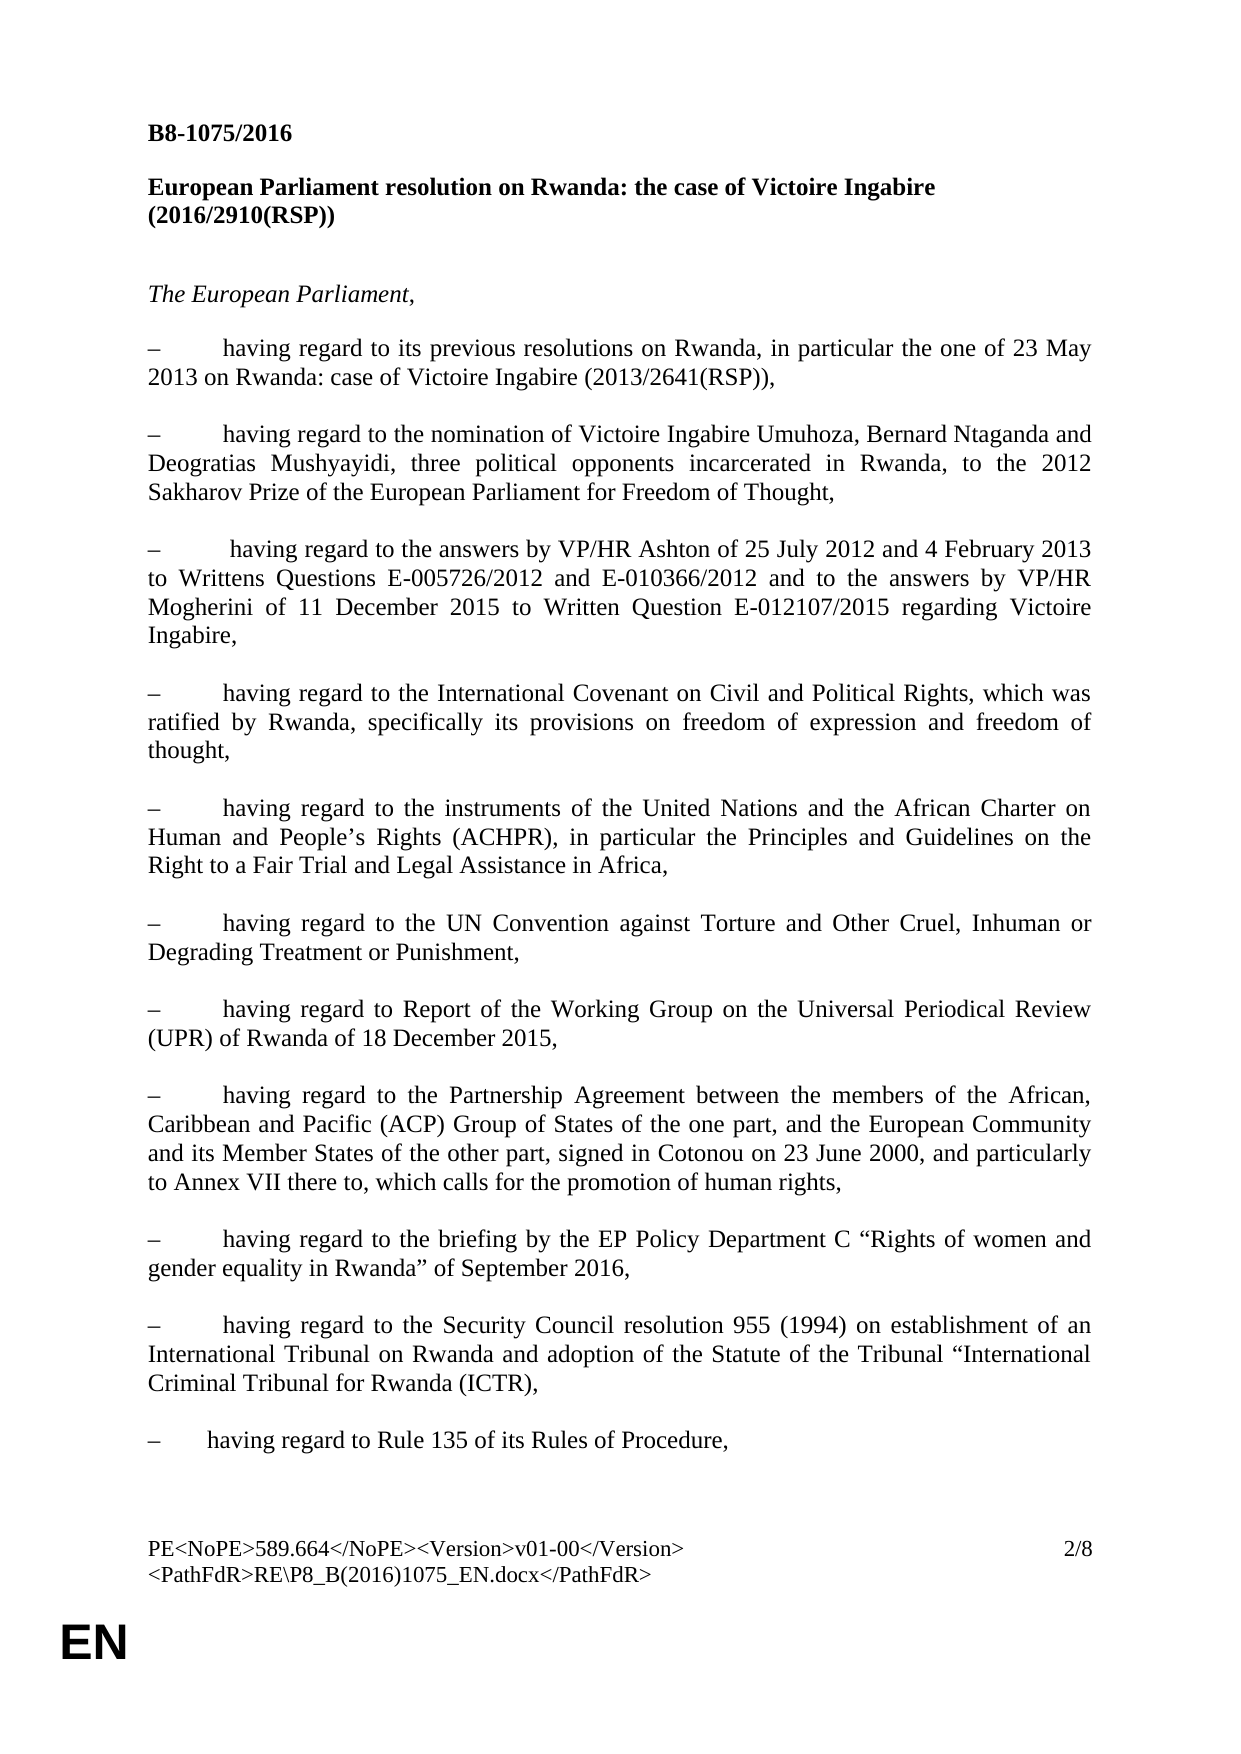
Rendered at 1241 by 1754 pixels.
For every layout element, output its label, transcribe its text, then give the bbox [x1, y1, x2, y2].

text – having regard to the instruments of the United Nations and the African Charter on Human and People’s Rights (ACHPR), in particular the Principles and Guidelines on the Right to a Fair Trial and Legal Assistance in Africa, [148, 793, 1092, 879]
text – having regard to the nomination of Victoire Ingabire Umuhoza, Bernard Ntaganda and Deogratias Mushyayidi, three political opponents incarcerated in Rwanda, to the 2012 Sakharov Prize of the European Parliament for Freedom of Thought, [148, 419, 1092, 506]
text B8-1075/2016 [148, 118, 1092, 147]
text – having regard to Report of the Working Group on the Universal Periodical Review (UPR) of Rwanda of 18 December 2015, [148, 994, 1092, 1052]
text – having regard to the Partnership Agreement between the members of the African, Caribbean and Pacific (ACP) Group of States of the one part, and the European Community and its Member States of the other part, signed in Cotonou on 23 June 2000, and particularly to Annex VII there to, which calls for the promotion of human rights, [148, 1081, 1092, 1196]
text – having regard to the Security Council resolution 955 (1994) on establishment of an International Tribunal on Rwanda and adoption of the Statute of the Tribunal “International Criminal Tribunal for Rwanda (ICTR), [148, 1311, 1092, 1397]
text – having regard to its previous resolutions on Rwanda, in particular the one of 23 May 2013 on Rwanda: case of Victoire Ingabire (2013/2641(RSP)), [148, 333, 1092, 391]
text – having regard to the briefing by the EP Policy Department C “Rights of women and gender equality in Rwanda” of September 2016, [148, 1224, 1092, 1282]
text – having regard to Rule 135 of its Rules of Procedure, [148, 1426, 1092, 1454]
text – having regard to the answers by VP/HR Ashton of 25 July 2012 and 4 February 2013 to Writtens Questions E-005726/2012 and E-010366/2012 and to the answers by VP/HR Mogherini of 11 December 2015 to Written Question E-012107/2015 regarding Victoire Ingabire, [148, 534, 1092, 649]
text The European Parliament, [148, 279, 1092, 308]
text (2016/2910(RSP)) [148, 201, 1092, 229]
text European Parliament resolution on Rwanda: the case of Victoire Ingabire [148, 172, 1092, 201]
text – having regard to the International Covenant on Civil and Political Rights, which was ratified by Rwanda, specifically its provisions on freedom of expression and freedom of thought, [148, 678, 1092, 764]
text – having regard to the UN Convention against Torture and Other Cruel, Inhuman or Degrading Treatment or Punishment, [148, 908, 1092, 966]
